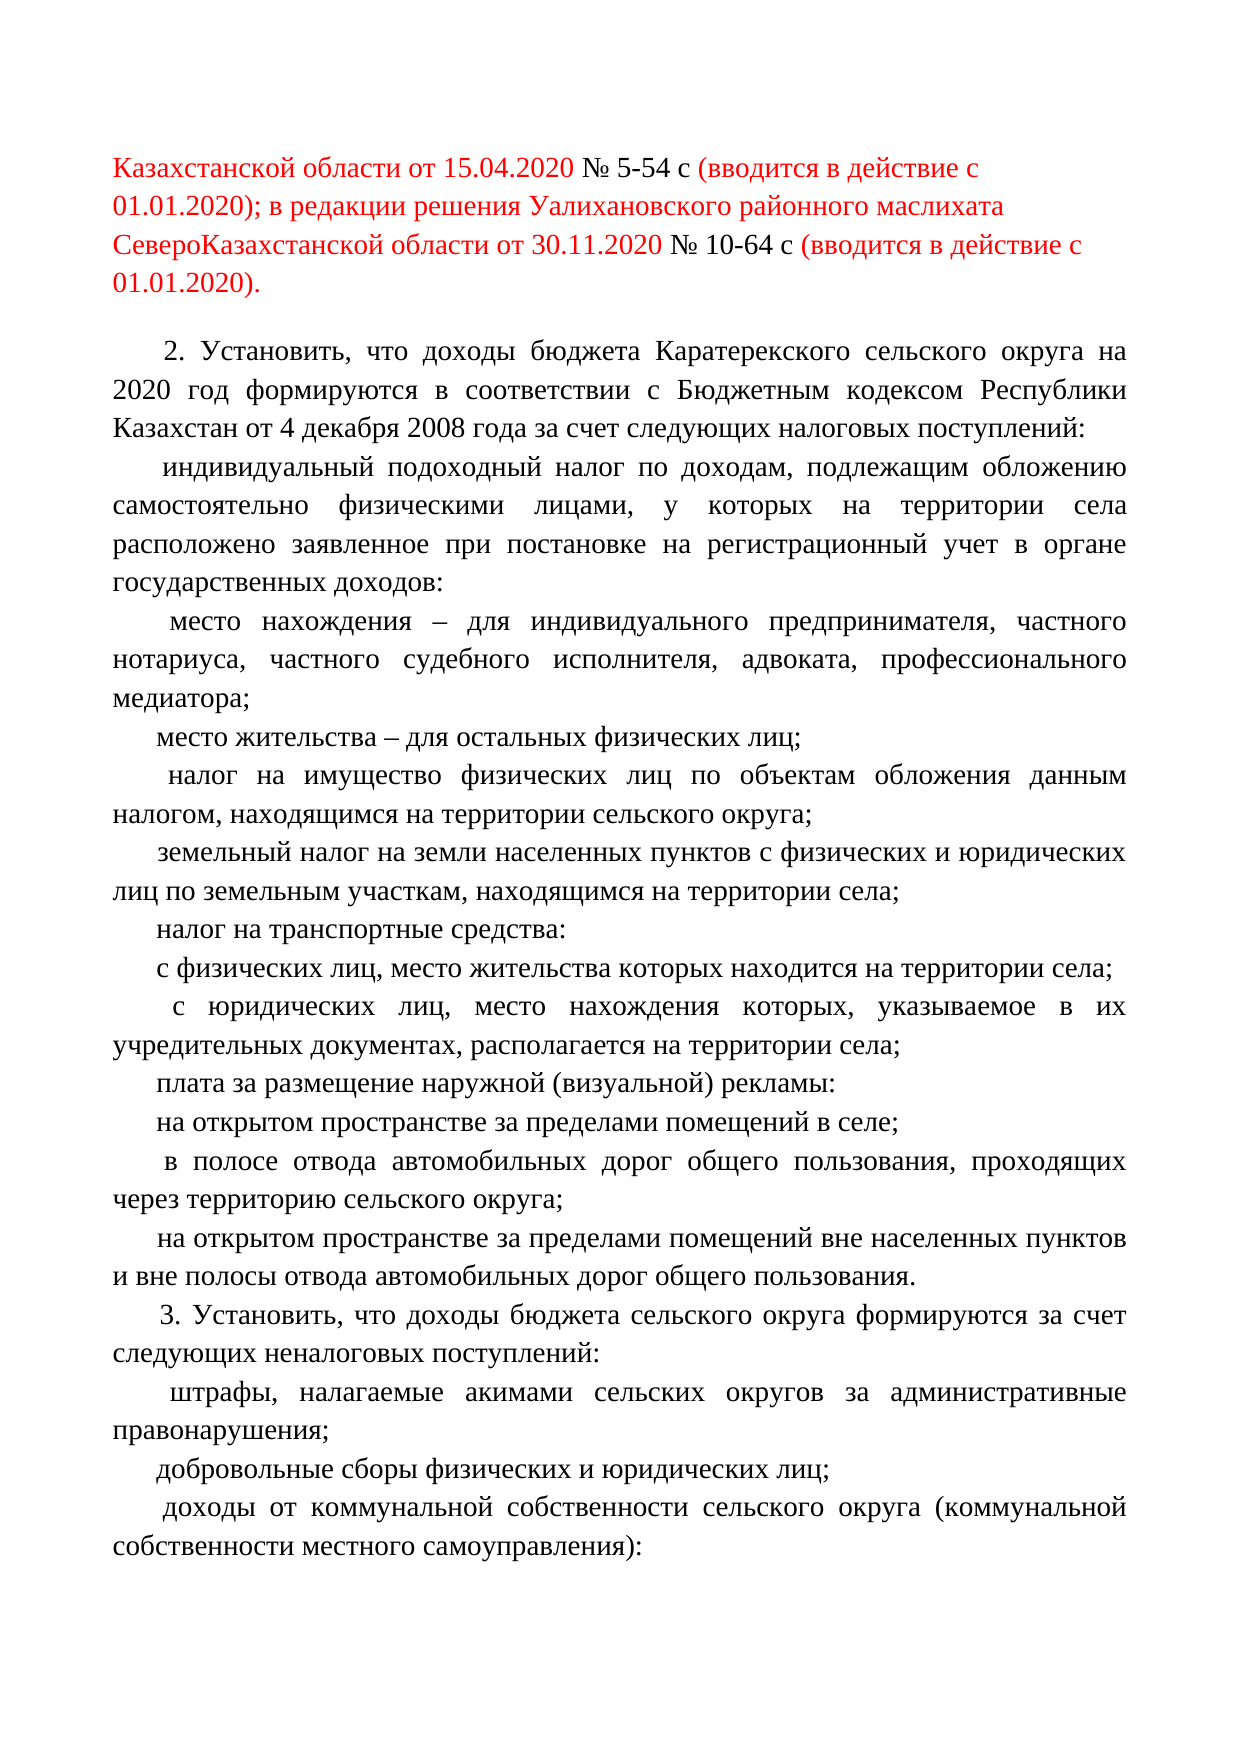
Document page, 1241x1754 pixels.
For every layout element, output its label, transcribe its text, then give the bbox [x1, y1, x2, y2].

text добровольные сборы физических и юридических лиц; [112, 1451, 1128, 1484]
text место нахождения – для индивидуального предпринимателя, частного нотариуса, частного судебного исполнителя, адвоката, профессионального медиатора; [112, 603, 1128, 714]
text 2. Установить, что доходы бюджета Каратерекского сельского округа на 2020 год формируются в соответствии с Бюджетным кодексом Республики Казахстан от 4 декабря 2008 года за счет следующих налоговых поступлений: [112, 333, 1128, 444]
text плата за размещение наружной (визуальной) рекламы: [112, 1066, 1128, 1099]
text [112, 150, 1128, 329]
text налог на имущество физических лиц по объектам обложения данным налогом, находящимся на территории сельского округа; [112, 757, 1128, 829]
text 3. Установить, что доходы бюджета сельского округа формируются за счет следующих неналоговых поступлений: [112, 1297, 1128, 1369]
text в полосе отвода автомобильных дорог общего пользования, проходящих через территорию сельского округа; [112, 1143, 1128, 1215]
text с физических лиц, место жительства которых находится на территории села; [112, 950, 1128, 983]
text на открытом пространстве за пределами помещений в селе; [112, 1104, 1128, 1138]
text индивидуальный подоходный налог по доходам, подлежащим обложению самостоятельно физическими лицами, у которых на территории села расположено заявленное при постановке на регистрационный учет в органе государственных доходов: [112, 449, 1128, 598]
text штрафы, налагаемые акимами сельских округов за административные правонарушения; [112, 1374, 1128, 1446]
text земельный налог на земли населенных пунктов с физических и юридических лиц по земельным участкам, находящимся на территории села; [112, 834, 1128, 906]
text на открытом пространстве за пределами помещений вне населенных пунктов и вне полосы отвода автомобильных дорог общего пользования. [112, 1220, 1128, 1292]
text место жительства – для остальных физических лиц; [112, 719, 1128, 752]
text налог на транспортные средства: [112, 911, 1128, 945]
text с юридических лиц, место нахождения которых, указываемое в их учредительных документах, располагается на территории села; [112, 988, 1128, 1061]
text доходы от коммунальной собственности сельского округа (коммунальной собственности местного самоуправления): [112, 1489, 1128, 1562]
